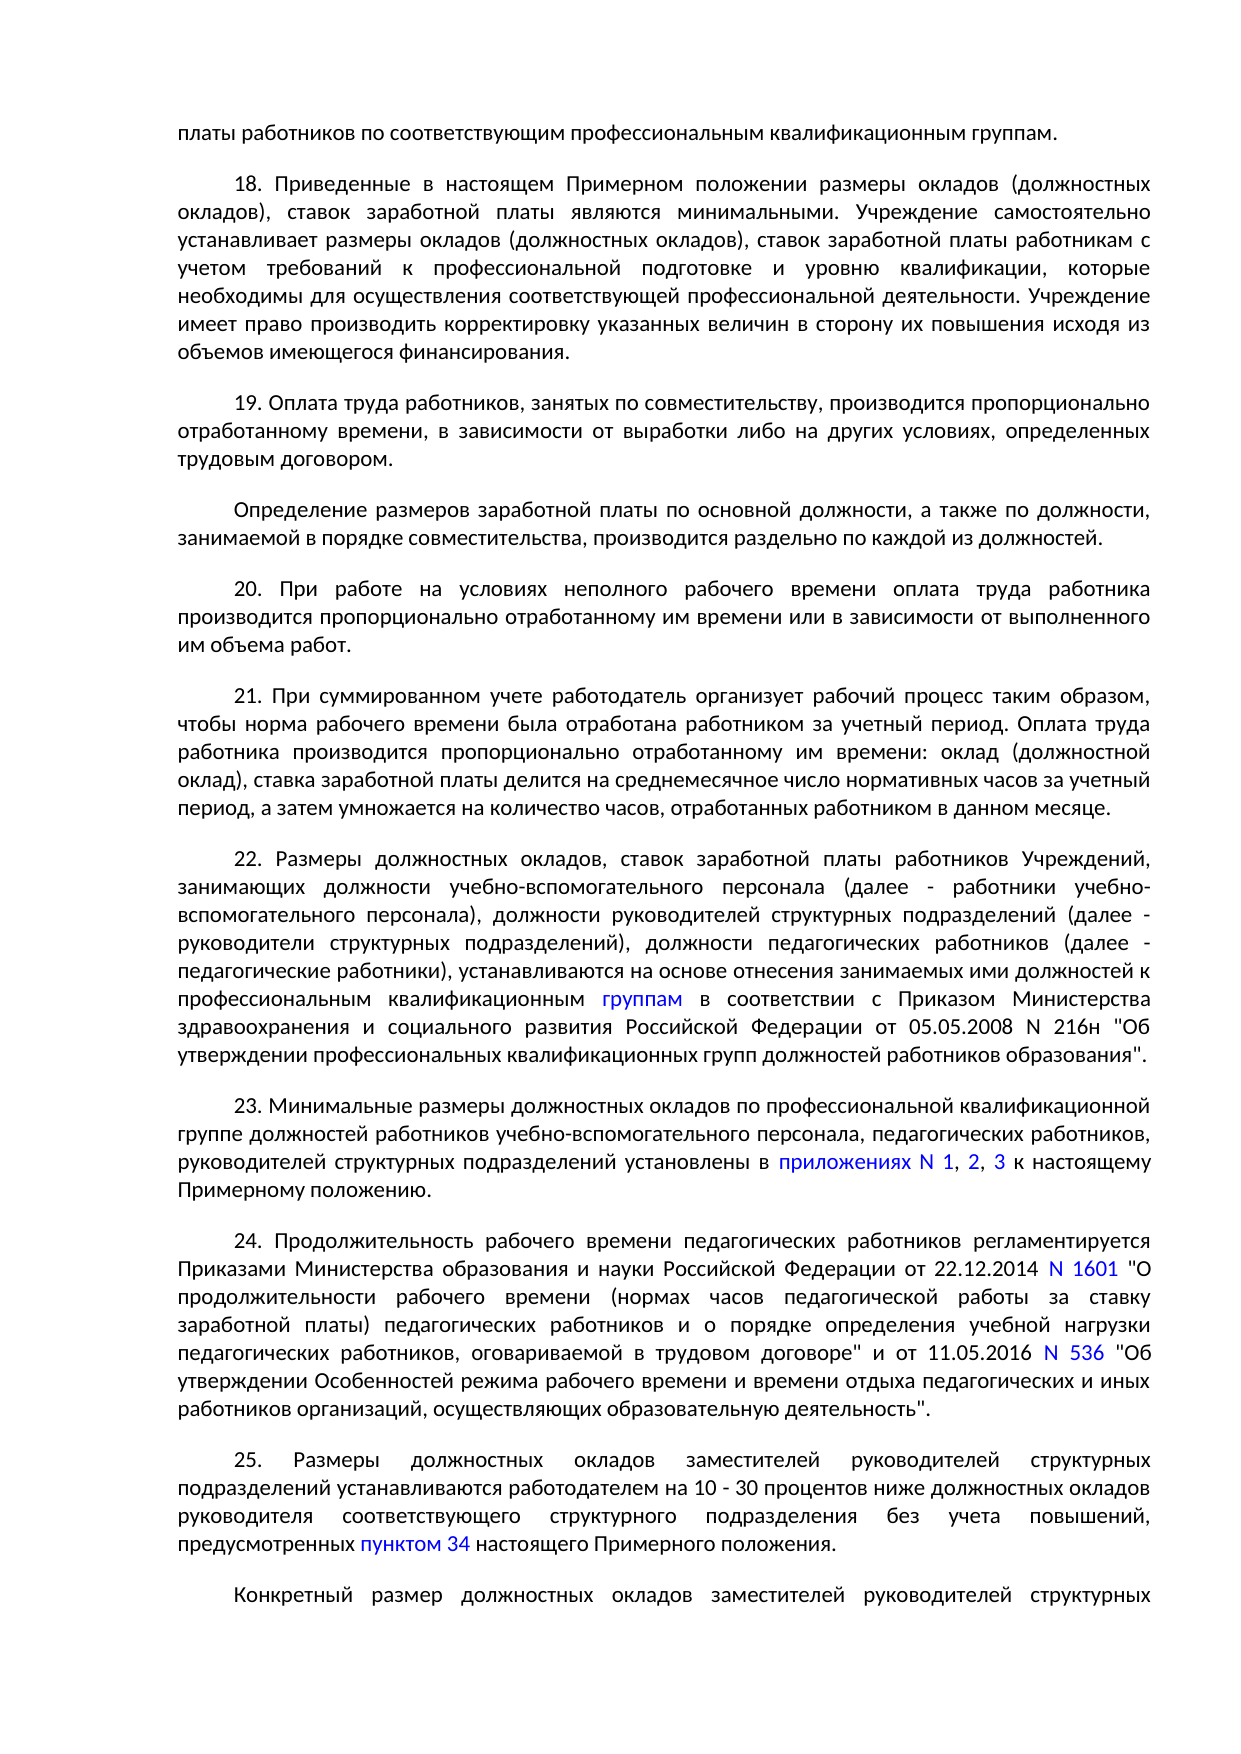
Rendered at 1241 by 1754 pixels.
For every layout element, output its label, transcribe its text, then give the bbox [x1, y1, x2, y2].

text 18. Приведенные в настоящем Примерном положении размеры окладов (должностных окладов), ставок заработной платы являются минимальными. Учреждение самостоятельно устанавливает размеры окладов (должностных окладов), ставок заработной платы работникам с учетом требований к профессиональной подготовке и уровню квалификации, которые необходимы для осуществления соответствующей профессиональной деятельности. Учреждение имеет право производить корректировку указанных величин в сторону их повышения исходя из объемов имеющегося финансирования. [177, 169, 1152, 365]
text 24. Продолжительность рабочего времени педагогических работников регламентируется Приказами Министерства образования и науки Российской Федерации от 22.12.2014 N 1601 "О продолжительности рабочего времени (нормах часов педагогической работы за ставку заработной платы) педагогических работников и о порядке определения учебной нагрузки педагогических работников, оговариваемой в трудовом договоре" и от 11.05.2016 N 536 "Об утверждении Особенностей режима рабочего времени и времени отдыха педагогических и иных работников организаций, осуществляющих образовательную деятельность". [177, 1226, 1152, 1422]
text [177, 118, 1152, 146]
text 21. При суммированном учете работодатель организует рабочий процесс таким образом, чтобы норма рабочего времени была отработана работником за учетный период. Оплата труда работника производится пропорционально отработанному им времени: оклад (должностной оклад), ставка заработной платы делится на среднемесячное число нормативных часов за учетный период, а затем умножается на количество часов, отработанных работником в данном месяце. [177, 681, 1152, 821]
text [177, 1580, 1152, 1608]
text 25. Размеры должностных окладов заместителей руководителей структурных подразделений устанавливаются работодателем на 10 - 30 процентов ниже должностных окладов руководителя соответствующего структурного подразделения без учета повышений, предусмотренных пунктом 34 настоящего Примерного положения. [177, 1445, 1152, 1557]
text 23. Минимальные размеры должностных окладов по профессиональной квалификационной группе должностей работников учебно-вспомогательного персонала, педагогических работников, руководителей структурных подразделений установлены в приложениях N 1, 2, 3 к настоящему Примерному положению. [177, 1091, 1152, 1203]
text Определение размеров заработной платы по основной должности, а также по должности, занимаемой в порядке совместительства, производится раздельно по каждой из должностей. [177, 495, 1152, 551]
text 20. При работе на условиях неполного рабочего времени оплата труда работника производится пропорционально отработанному им времени или в зависимости от выполненного им объема работ. [177, 574, 1152, 658]
text 19. Оплата труда работников, занятых по совместительству, производится пропорционально отработанному времени, в зависимости от выработки либо на других условиях, определенных трудовым договором. [177, 388, 1152, 472]
text 22. Размеры должностных окладов, ставок заработной платы работников Учреждений, занимающих должности учебно-вспомогательного персонала (далее - работники учебно-вспомогательного персонала), должности руководителей структурных подразделений (далее - руководители структурных подразделений), должности педагогических работников (далее - педагогические работники), устанавливаются на основе отнесения занимаемых ими должностей к профессиональным квалификационным группам в соответствии с Приказом Министерства здравоохранения и социального развития Российской Федерации от 05.05.2008 N 216н "Об утверждении профессиональных квалификационных групп должностей работников образования". [177, 844, 1152, 1068]
